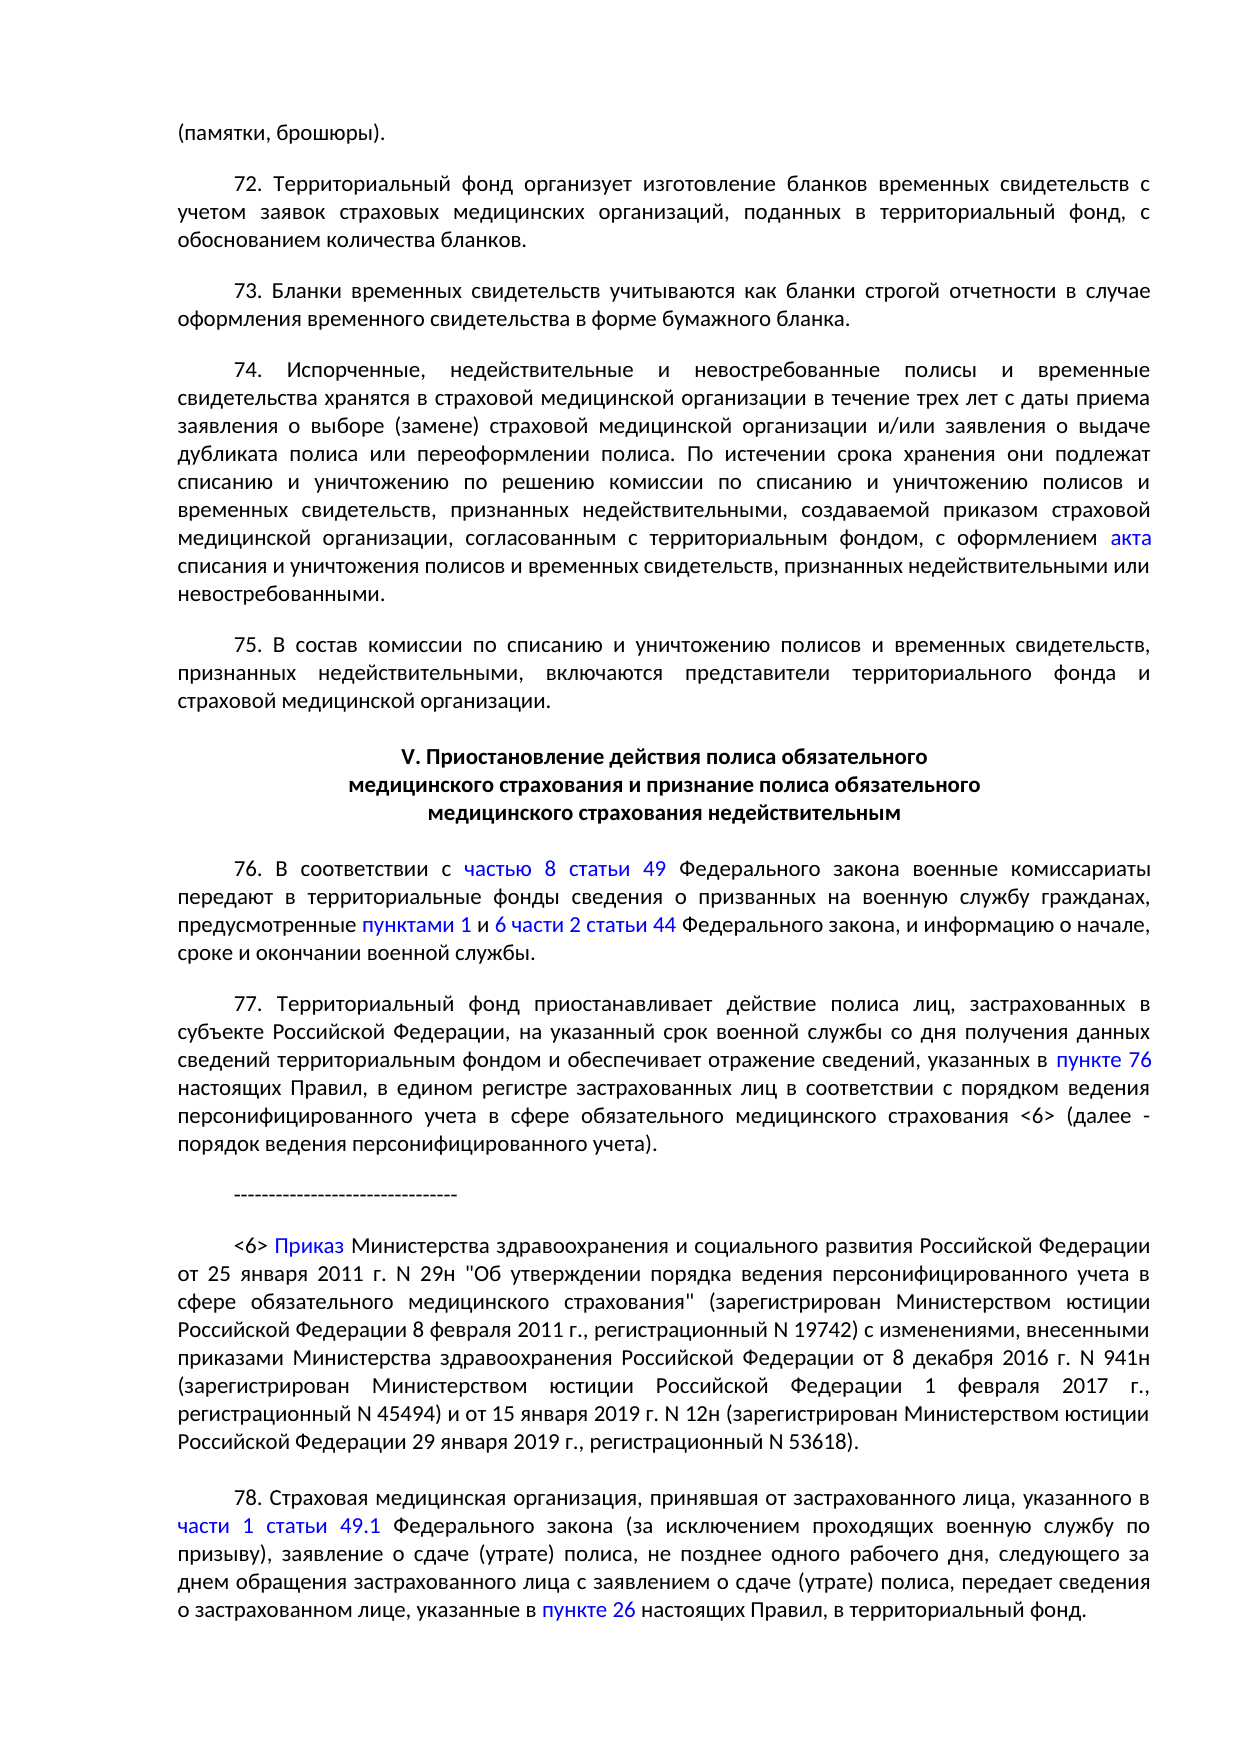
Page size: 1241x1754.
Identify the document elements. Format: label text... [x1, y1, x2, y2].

text 74. Испорченные, недействительные и невостребованные полисы и временные свидетельства хранятся в страховой медицинской организации в течение трех лет с даты приема заявления о выборе (замене) страховой медицинской организации и/или заявления о выдаче дубликата полиса или переоформлении полиса. По истечении срока хранения они подлежат списанию и уничтожению по решению комиссии по списанию и уничтожению полисов и временных свидетельств, признанных недействительными, создаваемой приказом страховой медицинской организации, согласованным с территориальным фондом, с оформлением акта списания и уничтожения полисов и временных свидетельств, признанных недействительными или невостребованными. [177, 355, 1152, 607]
title V. Приостановление действия полиса обязательного [177, 742, 1152, 770]
text 72. Территориальный фонд организует изготовление бланков временных свидетельств с учетом заявок страховых медицинских организаций, поданных в территориальный фонд, с обоснованием количества бланков. [177, 169, 1152, 253]
text 73. Бланки временных свидетельств учитываются как бланки строгой отчетности в случае оформления временного свидетельства в форме бумажного бланка. [177, 276, 1152, 332]
text 75. В состав комиссии по списанию и уничтожению полисов и временных свидетельств, признанных недействительными, включаются представители территориального фонда и страховой медицинской организации. [177, 630, 1152, 714]
text 77. Территориальный фонд приостанавливает действие полиса лиц, застрахованных в субъекте Российской Федерации, на указанный срок военной службы со дня получения данных сведений территориальным фондом и обеспечивает отражение сведений, указанных в пункте 76 настоящих Правил, в едином регистре застрахованных лиц в соответствии с порядком ведения персонифицированного учета в сфере обязательного медицинского страхования <6> (далее - порядок ведения персонифицированного учета). [177, 989, 1152, 1157]
title медицинского страхования недействительным [177, 798, 1152, 826]
text 76. В соответствии с частью 8 статьи 49 Федерального закона военные комиссариаты передают в территориальные фонды сведения о призванных на военную службу гражданах, предусмотренные пунктами 1 и 6 части 2 статьи 44 Федерального закона, и информацию о начале, сроке и окончании военной службы. [177, 854, 1152, 966]
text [177, 118, 1152, 146]
text -------------------------------- [177, 1180, 1152, 1208]
title медицинского страхования и признание полиса обязательного [177, 770, 1152, 798]
text <6> Приказ Министерства здравоохранения и социального развития Российской Федерации от 25 января 2011 г. N 29н "Об утверждении порядка ведения персонифицированного учета в сфере обязательного медицинского страхования" (зарегистрирован Министерством юстиции Российской Федерации 8 февраля 2011 г., регистрационный N 19742) с изменениями, внесенными приказами Министерства здравоохранения Российской Федерации от 8 декабря 2016 г. N 941н (зарегистрирован Министерством юстиции Российской Федерации 1 февраля 2017 г., регистрационный N 45494) и от 15 января 2019 г. N 12н (зарегистрирован Министерством юстиции Российской Федерации 29 января 2019 г., регистрационный N 53618). [177, 1231, 1152, 1455]
text 78. Страховая медицинская организация, принявшая от застрахованного лица, указанного в части 1 статьи 49.1 Федерального закона (за исключением проходящих военную службу по призыву), заявление о сдаче (утрате) полиса, не позднее одного рабочего дня, следующего за днем обращения застрахованного лица с заявлением о сдаче (утрате) полиса, передает сведения о застрахованном лице, указанные в пункте 26 настоящих Правил, в территориальный фонд. [177, 1483, 1152, 1623]
